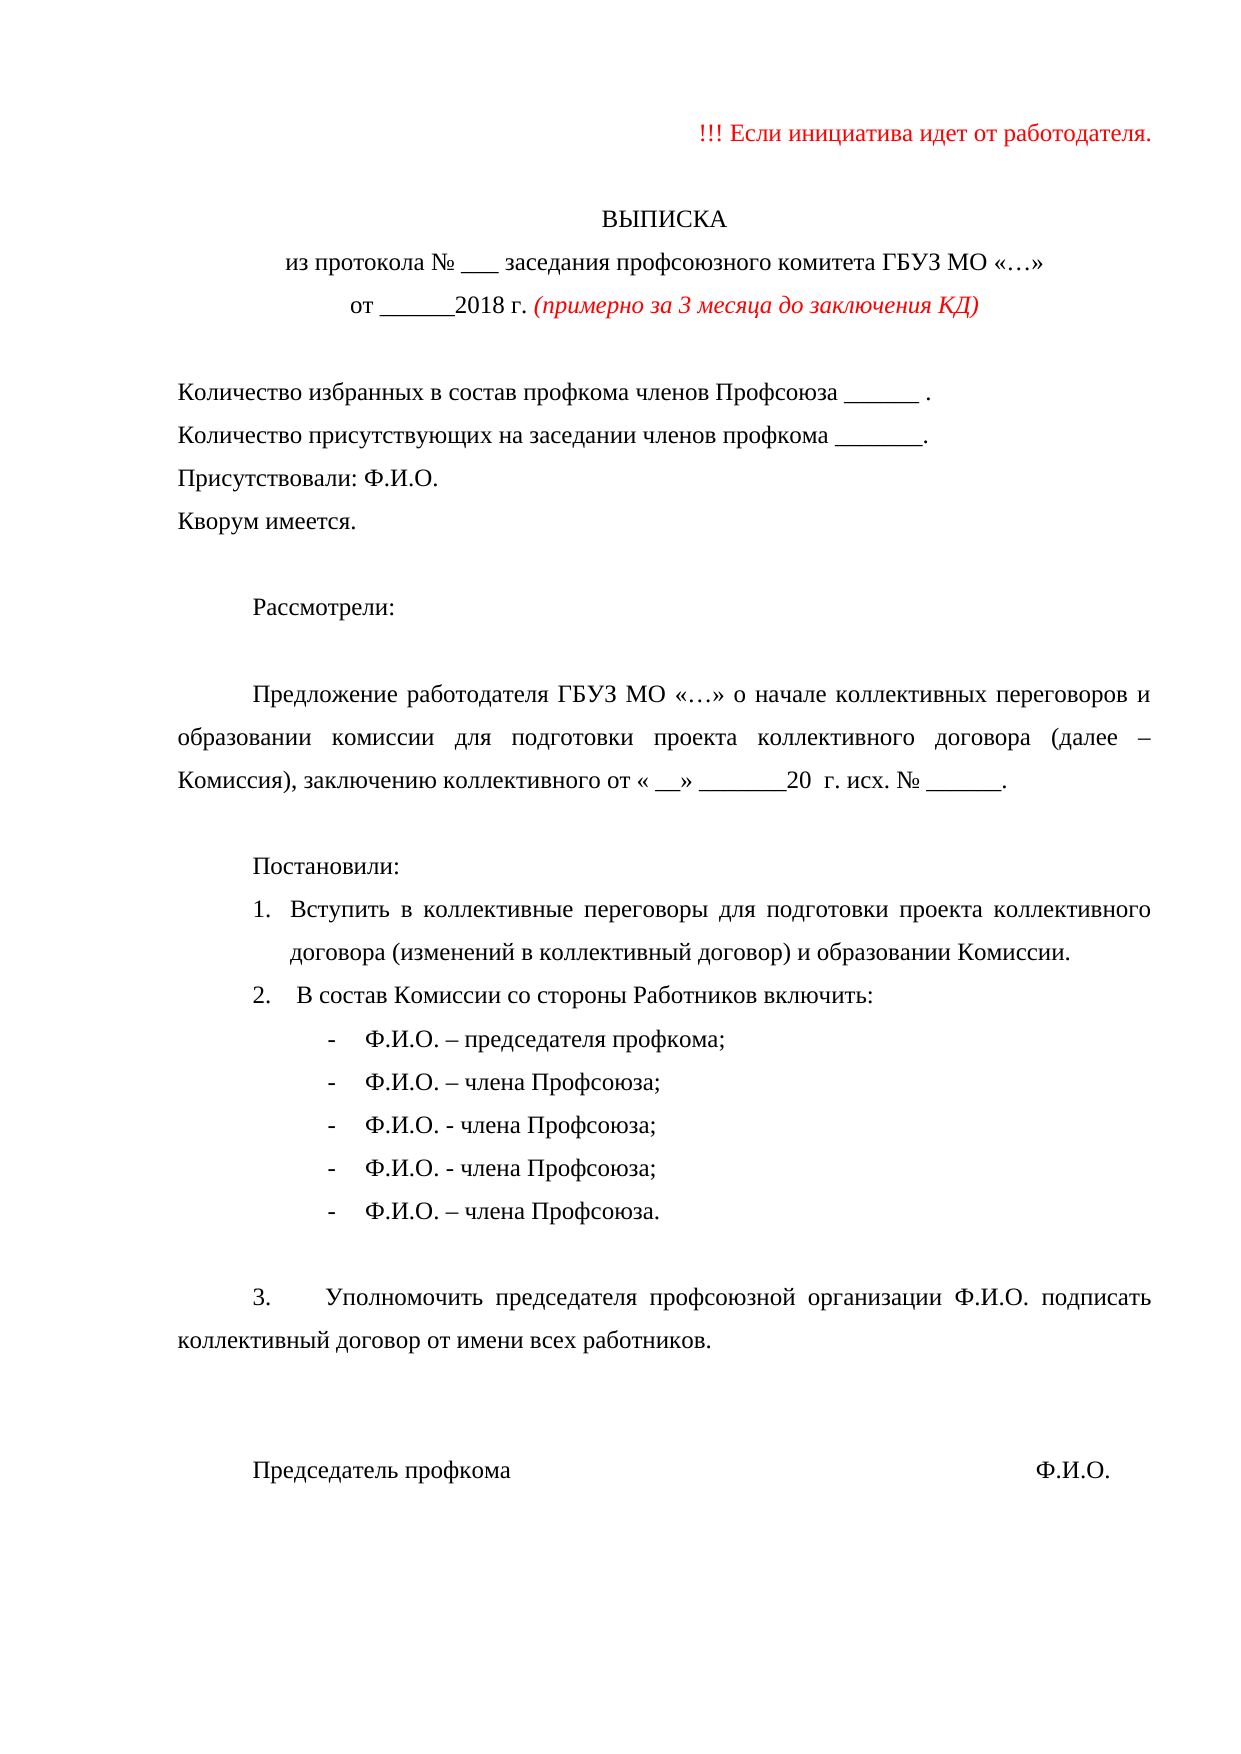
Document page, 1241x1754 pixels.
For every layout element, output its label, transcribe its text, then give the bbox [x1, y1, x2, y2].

list Ф.И.О. – председателя профкома; [327, 1024, 1152, 1052]
list В состав Комиссии со стороны Работников включить: [252, 981, 1152, 1009]
text из протокола № ___ заседания профсоюзного комитета ГБУЗ МО «…» [177, 247, 1152, 276]
text Количество присутствующих на заседании членов профкома _______. [177, 420, 1152, 449]
list Ф.И.О. - члена Профсоюза; [327, 1153, 1152, 1182]
list Вступить в коллективные переговоры для подготовки проекта коллективного договора (изменений в коллективный договор) и образовании Комиссии. [252, 894, 1152, 966]
text Председатель профкома Ф.И.О. [177, 1455, 1152, 1484]
list Ф.И.О. – члена Профсоюза. [327, 1196, 1152, 1225]
list Уполномочить председателя профсоюзной организации Ф.И.О. подписать коллективный договор от имени всех работников. [177, 1282, 1152, 1354]
text Количество избранных в состав профкома членов Профсоюза ______ . [177, 377, 1152, 406]
text !!! Если инициатива идет от работодателя. [177, 118, 1152, 147]
list Ф.И.О. - члена Профсоюза; [327, 1110, 1152, 1139]
text от ______2018 г. (примерно за 3 месяца до заключения КД) [177, 291, 1152, 319]
list Ф.И.О. – члена Профсоюза; [327, 1067, 1152, 1096]
text Рассмотрели: [177, 592, 1152, 621]
text Предложение работодателя ГБУЗ МО «…» о начале коллективных переговоров и образовании комиссии для подготовки проекта коллективного договора (далее – Комиссия), заключению коллективного от « __» _______20 г. исх. № ______. [177, 679, 1152, 794]
text Постановили: [177, 851, 1152, 880]
text Присутствовали: Ф.И.О. [177, 463, 1152, 492]
text ВЫПИСКА [177, 204, 1152, 233]
text Кворум имеется. [177, 506, 1152, 535]
